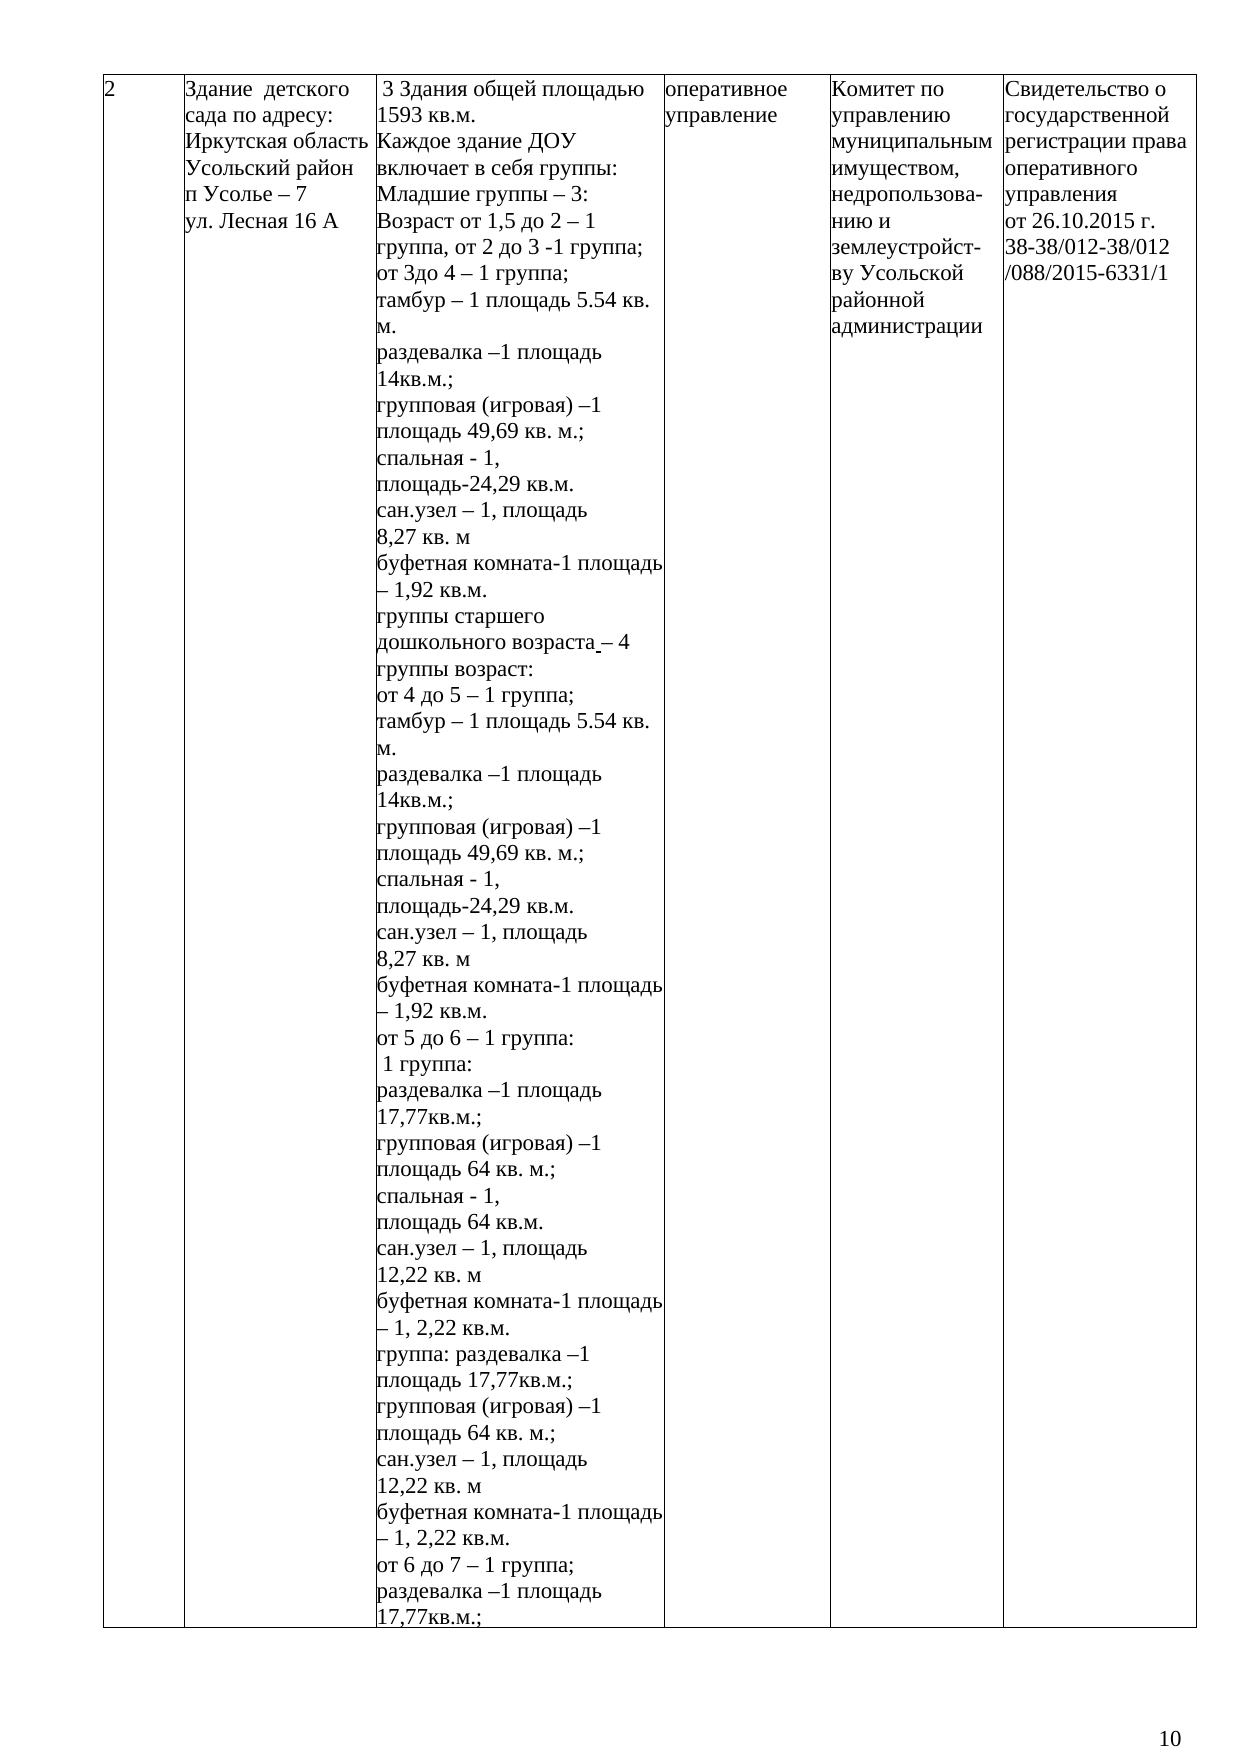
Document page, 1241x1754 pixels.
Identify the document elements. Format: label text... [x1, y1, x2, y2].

table_cell Комитет по управлению муниципальным имуществом, недропользова- нию и землеустройст- ву Усольской районной администрации [831, 75, 1003, 1627]
table_cell 2 [104, 75, 184, 1627]
table_cell оперативное управление [665, 75, 830, 1627]
table_cell Свидетельство о государственной регистрации права оперативного управления от 26.10.2015 г. 38-38/012-38/012 /088/2015-6331/1 [1004, 75, 1196, 1627]
table_cell 3 Здания общей площадью 1593 кв.м. Каждое здание ДОУ включает в себя группы: Младшие группы – 3: Возраст от 1,5 до 2 – 1 группа, от 2 до 3 -1 группа; от 3до 4 – 1 группа; тамбур – 1 площадь 5.54 кв. м. раздевалка –1 площадь 14кв.м.; групповая (игровая) –1 площадь 49,69 кв. м.; спальная - 1, площадь-24,29 кв.м. сан.узел – 1, площадь 8,27 кв. м буфетная комната-1 площадь – 1,92 кв.м. группы старшего дошкольного возраста – 4 группы возраст: от 4 до 5 – 1 группа; тамбур – 1 площадь 5.54 кв. м. раздевалка –1 площадь 14кв.м.; групповая (игровая) –1 площадь 49,69 кв. м.; спальная - 1, площадь-24,29 кв.м. сан.узел – 1, площадь 8,27 кв. м буфетная комната-1 площадь – 1,92 кв.м. от 5 до 6 – 1 группа: 1 группа: раздевалка –1 площадь 17,77кв.м.; групповая (игровая) –1 площадь 64 кв. м.; спальная - 1, площадь 64 кв.м. сан.узел – 1, площадь 12,22 кв. м буфетная комната-1 площадь – 1, 2,22 кв.м. группа: раздевалка –1 площадь 17,77кв.м.; групповая (игровая) –1 площадь 64 кв. м.; сан.узел – 1, площадь 12,22 кв. м буфетная комната-1 площадь – 1, 2,22 кв.м. от 6 до 7 – 1 группа; раздевалка –1 площадь 17,77кв.м.; групповая (игровая) –1 площадь 64 кв. м.; спальная - 1, площадь 64 кв.м. сан.узел – 1, площадь 12,22 кв. м буфетная комната-1 площадь – 1, 2,22 кв. м. Специализированные помещения: музыкальный зал, площадью 64 кв. м спортивный зал, площадью 49,62 кв. м [377, 75, 664, 1627]
table_cell Здание детского сада по адресу: Иркутская область Усольский район п Усолье – 7 ул. Лесная 16 А [185, 75, 376, 1627]
